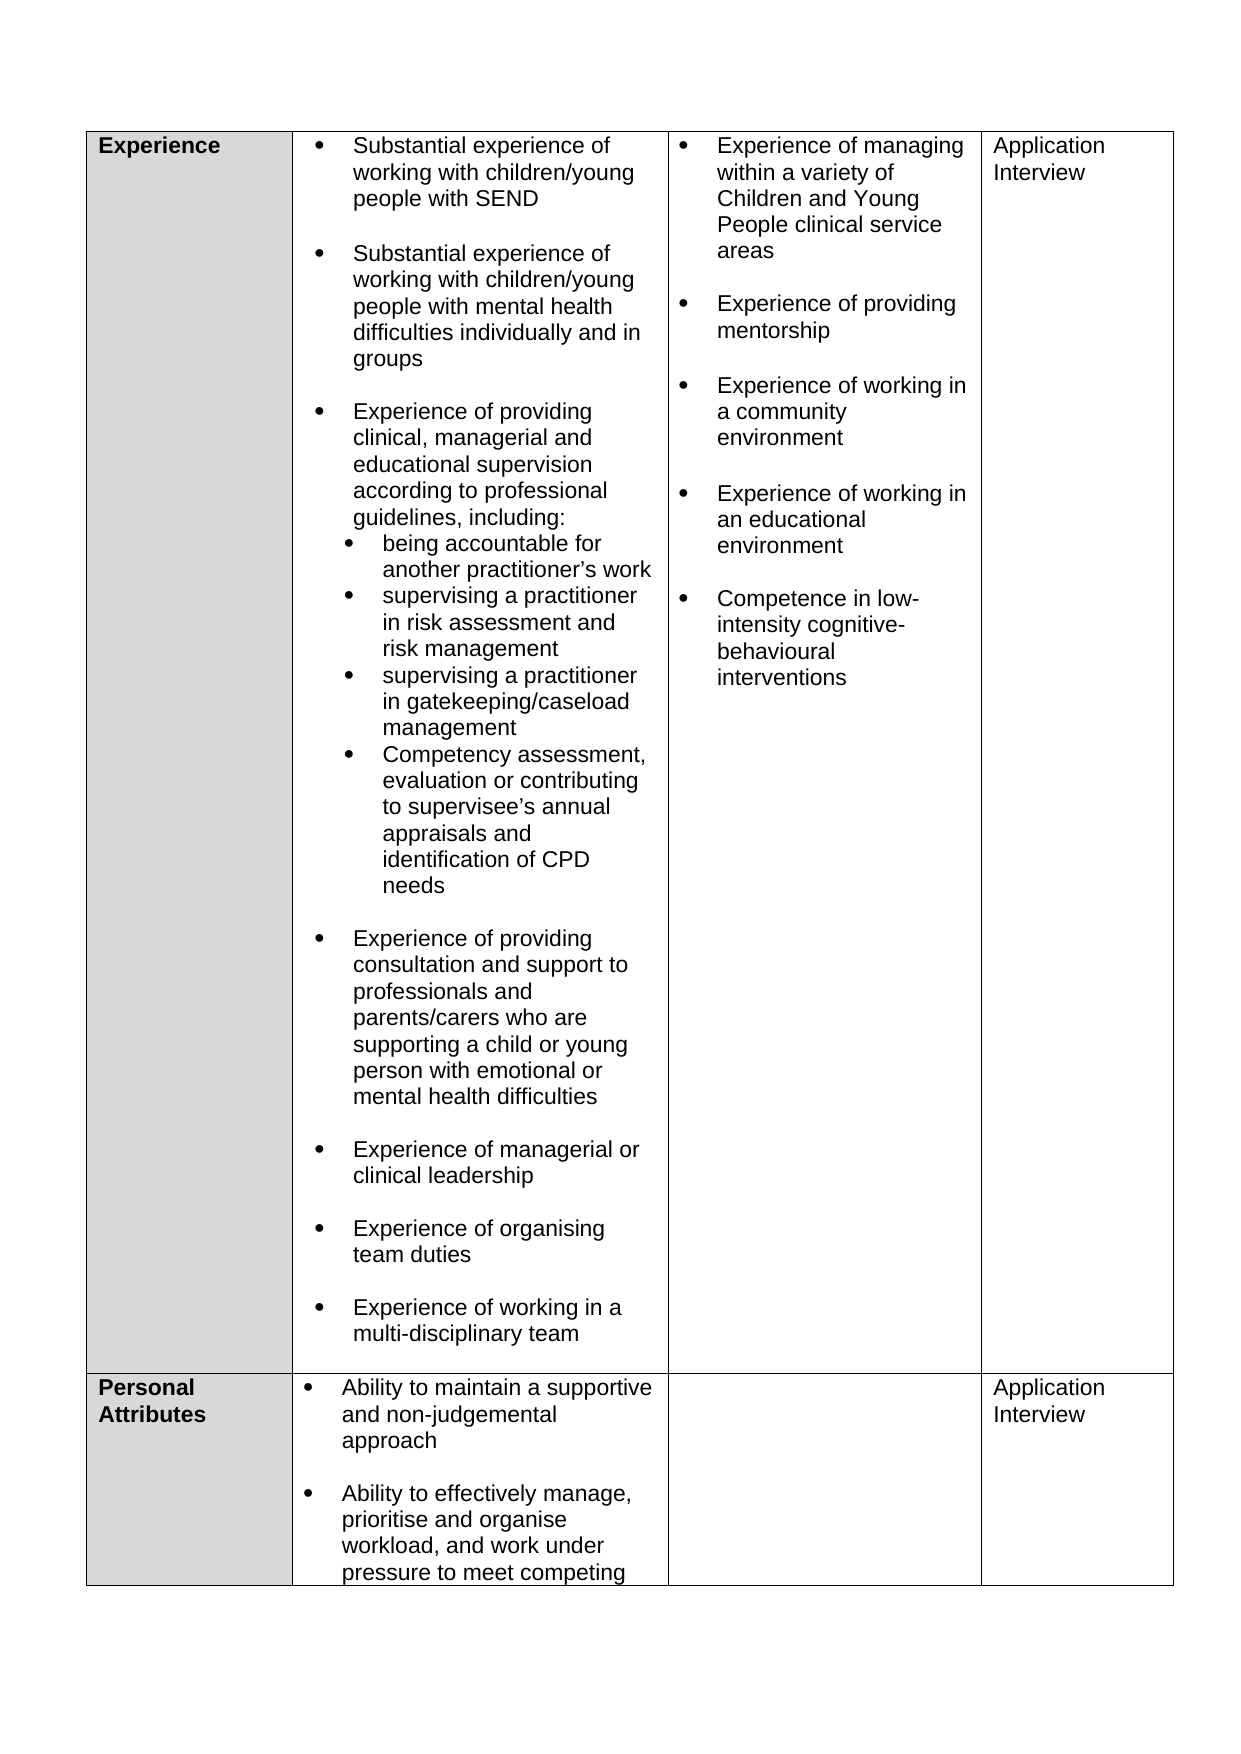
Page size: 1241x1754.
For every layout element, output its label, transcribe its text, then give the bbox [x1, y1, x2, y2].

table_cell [982, 1374, 1173, 1585]
table_cell Experience [87, 132, 292, 1373]
table_cell [293, 132, 668, 1373]
table_cell [669, 1374, 981, 1585]
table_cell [293, 1374, 668, 1585]
table_cell Experience of managing within a variety of Children and Young People clinical service areas Experience of providing mentorship Experience of working in a community environment Experience of working in an educational environment Competence in low-intensity cognitive-behavioural interventions [669, 132, 981, 1373]
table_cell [982, 132, 1173, 1373]
table_cell Personal Attributes [87, 1374, 292, 1585]
